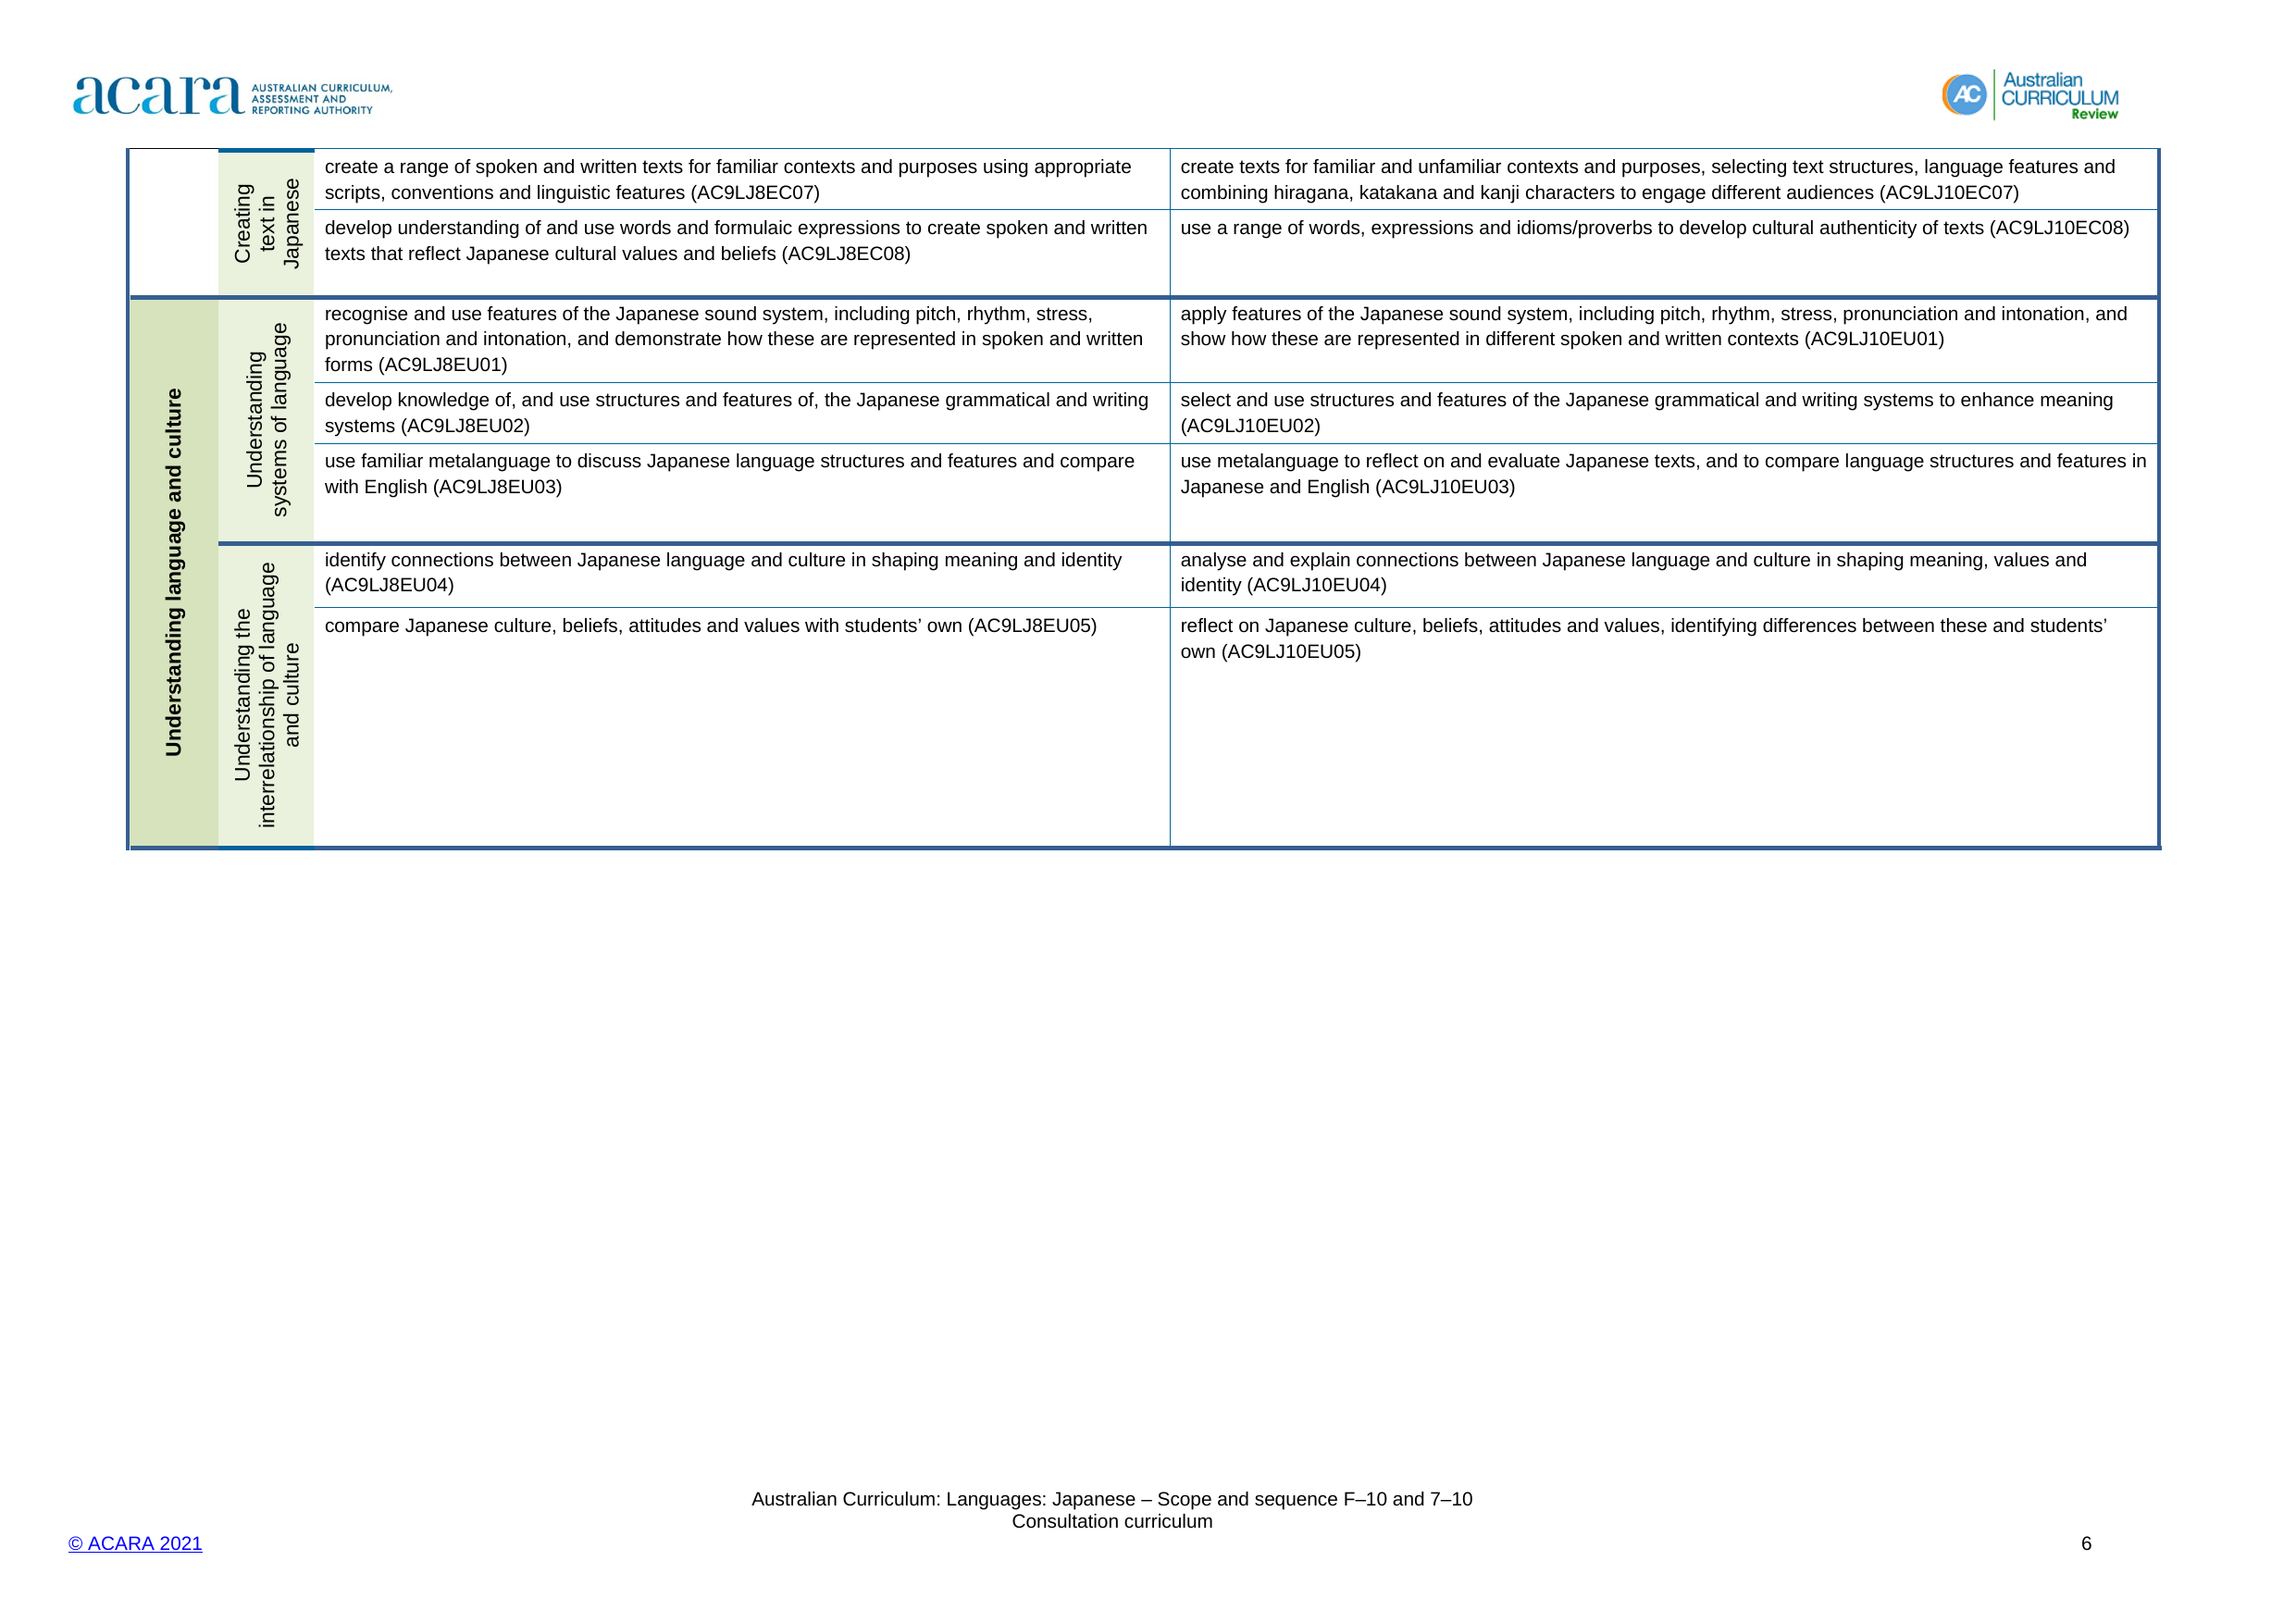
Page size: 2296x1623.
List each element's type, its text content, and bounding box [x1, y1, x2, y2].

table_cell create texts for familiar and unfamiliar contexts and purposes, selecting text structures, language features and combining hiragana, katakana and kanji characters to engage different audiences (AC9LJ10EC07) [1171, 149, 2157, 209]
table_cell Understanding language and culture [130, 296, 218, 846]
picture [68, 68, 397, 123]
table_cell apply features of the Japanese sound system, including pitch, rhythm, stress, pronunciation and intonation, and show how these are represented in different spoken and written contexts (AC9LJ10EU01) [1171, 300, 2157, 382]
table_cell Understanding the interrelationship of language and culture [218, 546, 314, 846]
table_cell Understanding systems of language [218, 300, 314, 541]
table_cell use a range of words, expressions and idioms/proverbs to develop cultural authenticity of texts (AC9LJ10EC08) [1171, 210, 2157, 295]
table_cell recognise and use features of the Japanese sound system, including pitch, rhythm, stress, pronunciation and intonation, and demonstrate how these are represented in spoken and written forms (AC9LJ8EU01) [315, 300, 1170, 382]
picture [1942, 69, 2119, 123]
table_cell compare Japanese culture, beliefs, attitudes and values with students’ own (AC9LJ8EU05) [315, 608, 1170, 846]
table_cell create a range of spoken and written texts for familiar contexts and purposes using appropriate scripts, conventions and linguistic features (AC9LJ8EC07) [315, 149, 1170, 209]
table_cell use metalanguage to reflect on and evaluate Japanese texts, and to compare language structures and features in Japanese and English (AC9LJ10EU03) [1171, 444, 2157, 541]
table_cell identify connections between Japanese language and culture in shaping meaning and identity (AC9LJ8EU04) [315, 546, 1170, 607]
table_cell develop knowledge of, and use structures and features of, the Japanese grammatical and writing systems (AC9LJ8EU02) [315, 383, 1170, 442]
table_cell develop understanding of and use words and formulaic expressions to create spoken and written texts that reflect Japanese cultural values and beliefs (AC9LJ8EC08) [315, 210, 1170, 295]
table_cell analyse and explain connections between Japanese language and culture in shaping meaning, values and identity (AC9LJ10EU04) [1171, 546, 2157, 607]
table_cell use familiar metalanguage to discuss Japanese language structures and features and compare with English (AC9LJ8EU03) [315, 444, 1170, 541]
table_cell select and use structures and features of the Japanese grammatical and writing systems to enhance meaning (AC9LJ10EU02) [1171, 383, 2157, 442]
table_cell Creating text in Japanese [218, 153, 314, 295]
table_cell reflect on Japanese culture, beliefs, attitudes and values, identifying differences between these and students’ own (AC9LJ10EU05) [1171, 608, 2157, 846]
